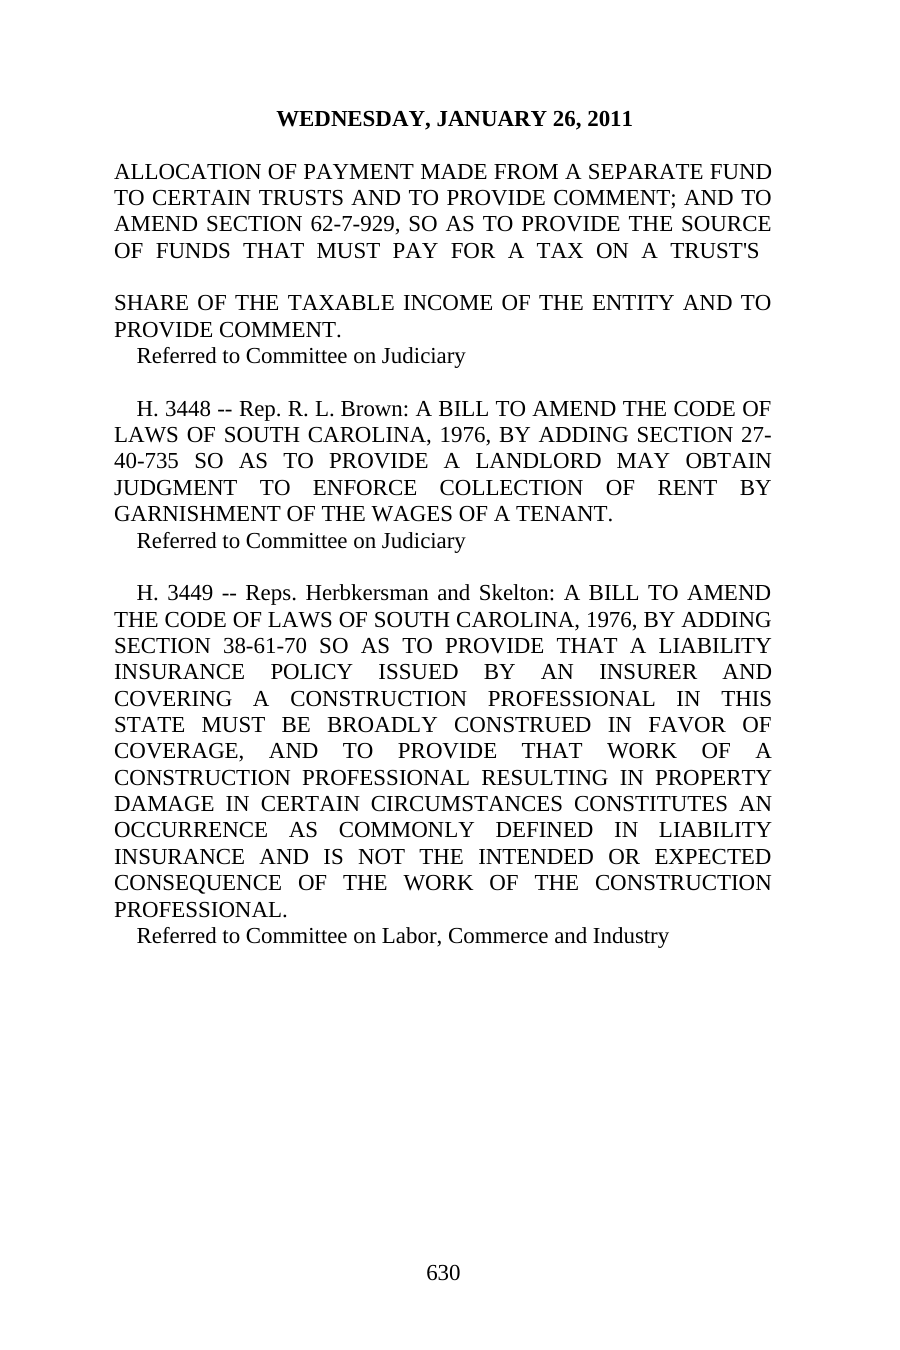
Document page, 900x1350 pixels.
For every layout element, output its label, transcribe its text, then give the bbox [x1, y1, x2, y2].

text H. 3448 -- Rep. R. L. Brown: A BILL TO AMEND THE CODE OF LAWS OF SOUTH CAROLINA, 1976, BY ADDING SECTION 27-40-735 SO AS TO PROVIDE A LANDLORD MAY OBTAIN JUDGMENT TO ENFORCE COLLECTION OF RENT BY GARNISHMENT OF THE WAGES OF A TENANT. [114, 395, 772, 527]
text SHARE OF THE TAXABLE INCOME OF THE ENTITY AND TO PROVIDE COMMENT. [114, 289, 772, 342]
text Referred to Committee on Labor, Commerce and Industry [114, 922, 772, 948]
text Referred to Committee on Judiciary [114, 527, 772, 553]
text H. 3449 -- Reps. Herbkersman and Skelton: A BILL TO AMEND THE CODE OF LAWS OF SOUTH CAROLINA, 1976, BY ADDING SECTION 38-61-70 SO AS TO PROVIDE THAT A LIABILITY INSURANCE POLICY ISSUED BY AN INSURER AND COVERING A CONSTRUCTION PROFESSIONAL IN THIS STATE MUST BE BROADLY CONSTRUED IN FAVOR OF COVERAGE, AND TO PROVIDE THAT WORK OF A CONSTRUCTION PROFESSIONAL RESULTING IN PROPERTY DAMAGE IN CERTAIN CIRCUMSTANCES CONSTITUTES AN OCCURRENCE AS COMMONLY DEFINED IN LIABILITY INSURANCE AND IS NOT THE INTENDED OR EXPECTED CONSEQUENCE OF THE WORK OF THE CONSTRUCTION PROFESSIONAL. [114, 579, 772, 922]
text Referred to Committee on Judiciary [114, 342, 772, 368]
